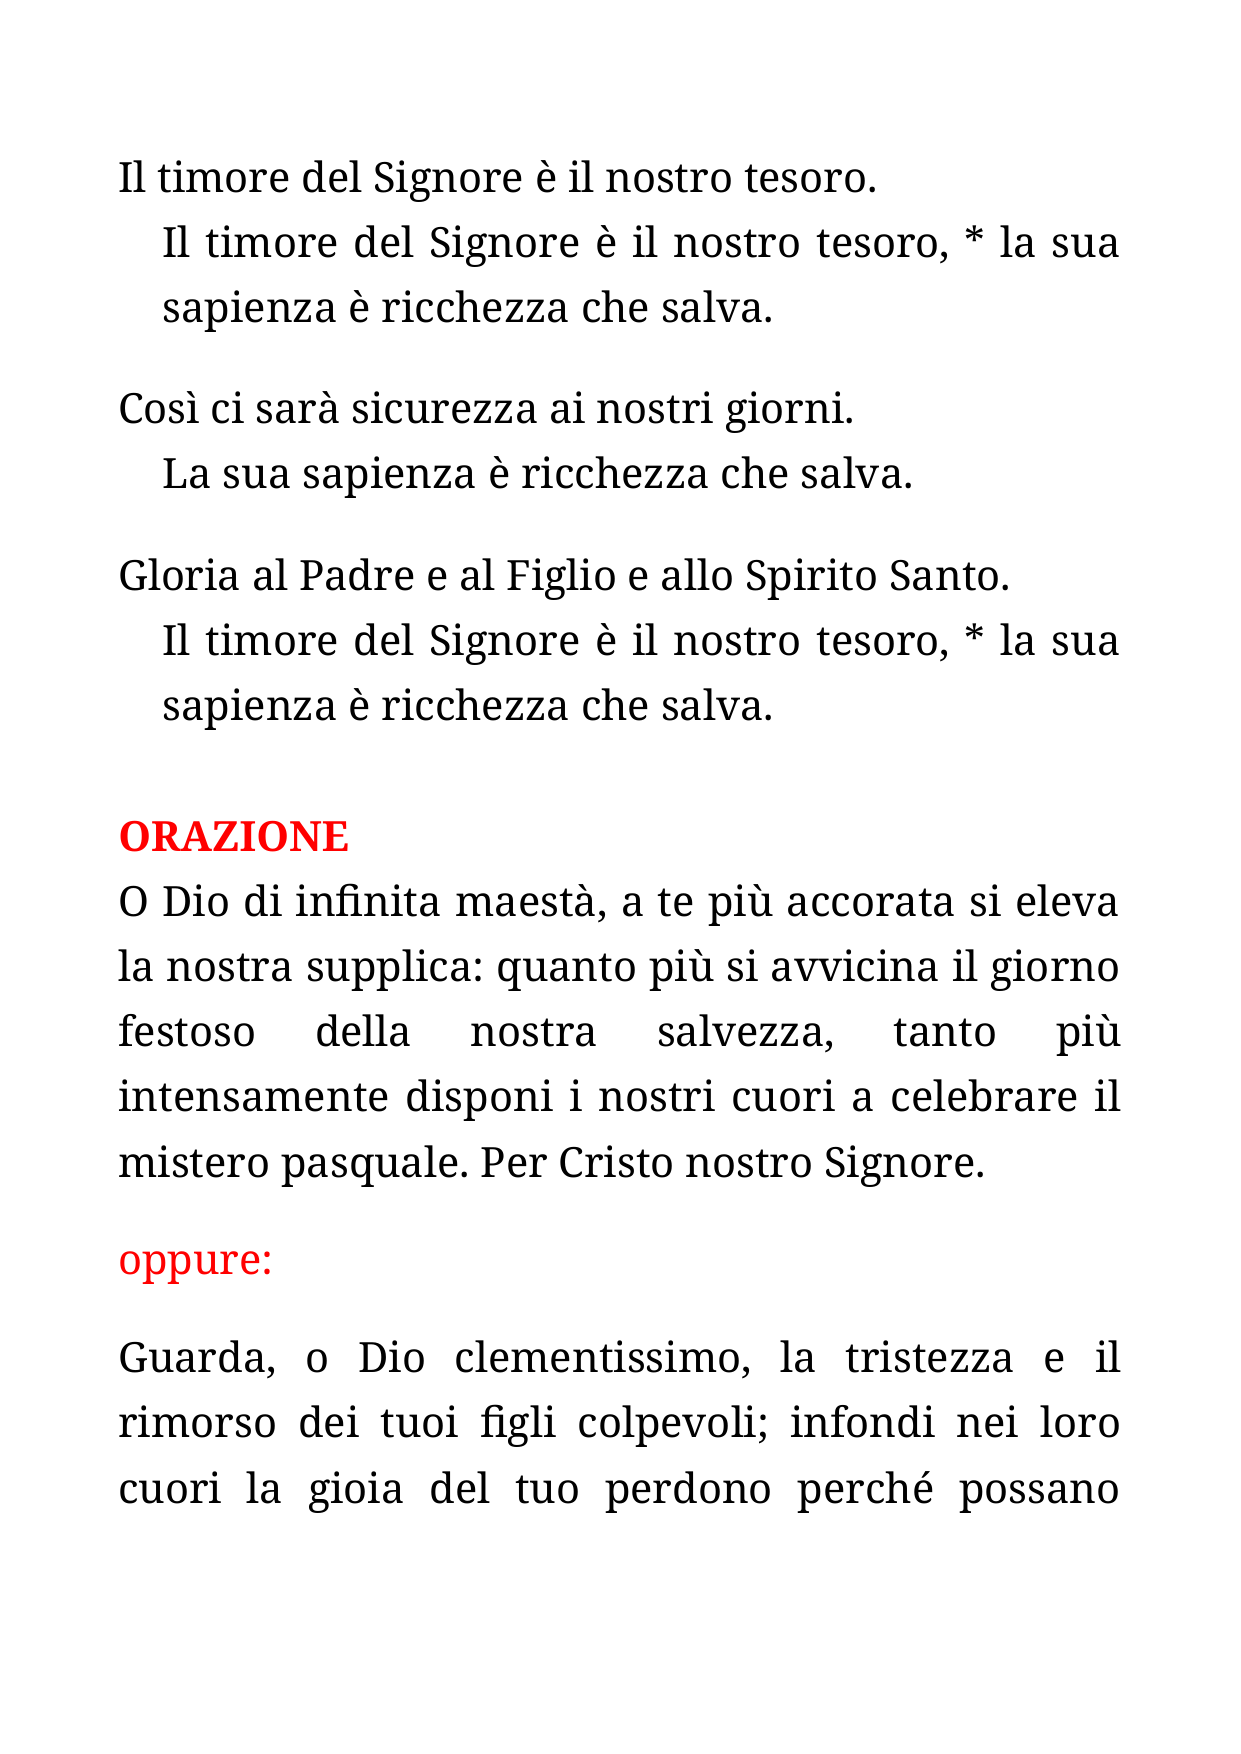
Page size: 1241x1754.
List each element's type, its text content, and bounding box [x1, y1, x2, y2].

text Gloria al Padre e al Figlio e allo Spirito Santo. [118, 546, 1122, 602]
text ORAZIONE [118, 806, 1122, 863]
text Il timore del Signore è il nostro tesoro, * la sua sapienza è ricchezza che salva. [162, 611, 1122, 733]
text O Dio di infinita maestà, a te più accorata si eleva la nostra supplica: quanto più si avvicina il giorno festoso della nostra salvezza, tanto più intensamente disponi i nostri cuori a celebrare il mistero pasquale. Per Cristo nostro Signore. [118, 872, 1122, 1189]
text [118, 1328, 1122, 1515]
text La sua sapienza è ricchezza che salva. [162, 444, 1122, 501]
text Il timore del Signore è il nostro tesoro, * la sua sapienza è ricchezza che salva. [162, 213, 1122, 335]
text Così ci sarà sicurezza ai nostri giorni. [118, 379, 1122, 436]
text Il timore del Signore è il nostro tesoro. [118, 148, 1122, 204]
text oppure: [118, 1230, 1122, 1287]
